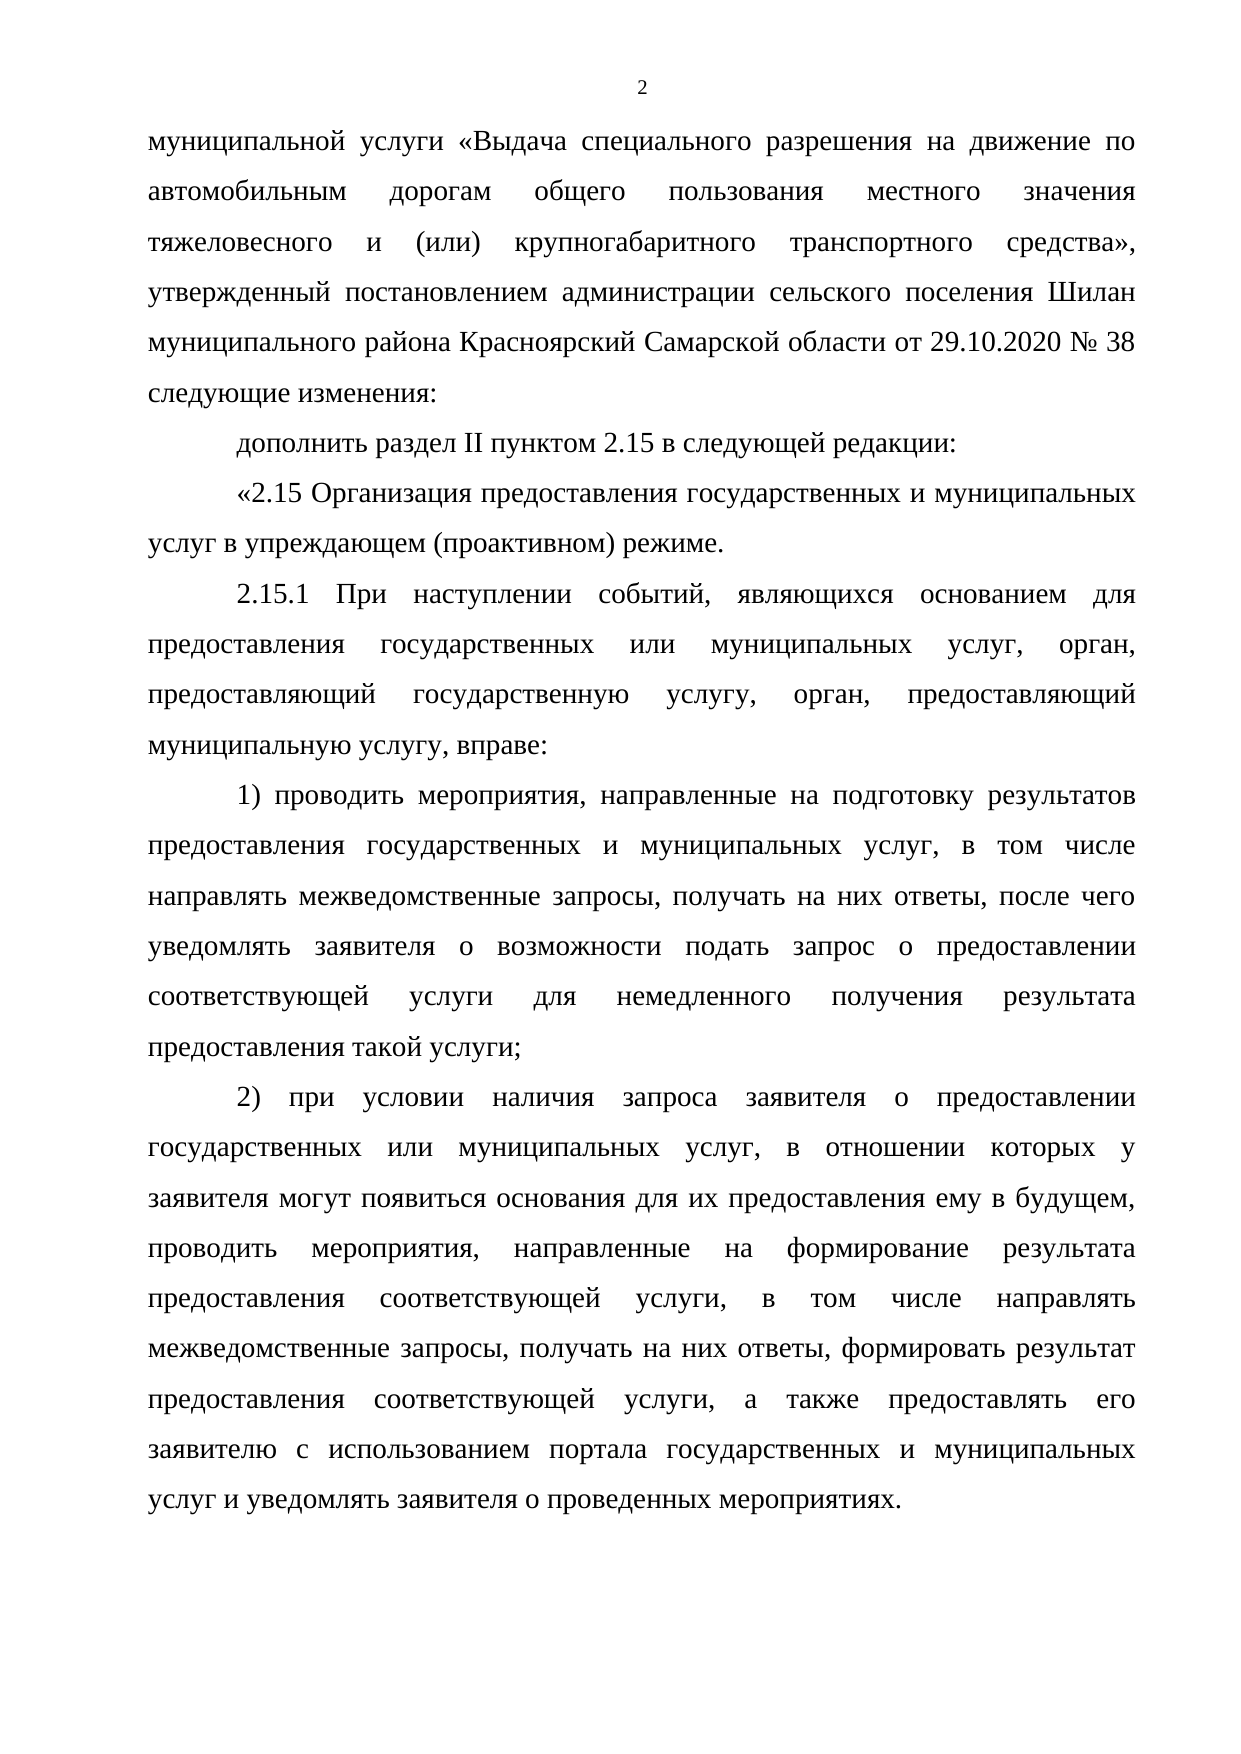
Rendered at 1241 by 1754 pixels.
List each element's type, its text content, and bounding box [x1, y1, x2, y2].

text дополнить раздел II пунктом 2.15 в следующей редакции: [148, 425, 1137, 458]
text 2.15.1 При наступлении событий, являющихся основанием для предоставления государственных или муниципальных услуг, орган, предоставляющий государственную услугу, орган, предоставляющий муниципальную услугу, вправе: [148, 576, 1137, 760]
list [148, 123, 1137, 408]
text 2) при условии наличия запроса заявителя о предоставлении государственных или муниципальных услуг, в отношении которых у заявителя могут появиться основания для их предоставления ему в будущем, проводить мероприятия, направленные на формирование результата предоставления соответствующей услуги, в том числе направлять межведомственные запросы, получать на них ответы, формировать результат предоставления соответствующей услуги, а также предоставлять его заявителю с использованием портала государственных и муниципальных услуг и уведомлять заявителя о проведенных мероприятиях. [148, 1079, 1137, 1515]
text 1) проводить мероприятия, направленные на подготовку результатов предоставления государственных и муниципальных услуг, в том числе направлять межведомственные запросы, получать на них ответы, после чего уведомлять заявителя о возможности подать запрос о предоставлении соответствующей услуги для немедленного получения результата предоставления такой услуги; [148, 777, 1137, 1062]
text «2.15 Организация предоставления государственных и муниципальных услуг в упреждающем (проактивном) режиме. [148, 475, 1137, 559]
